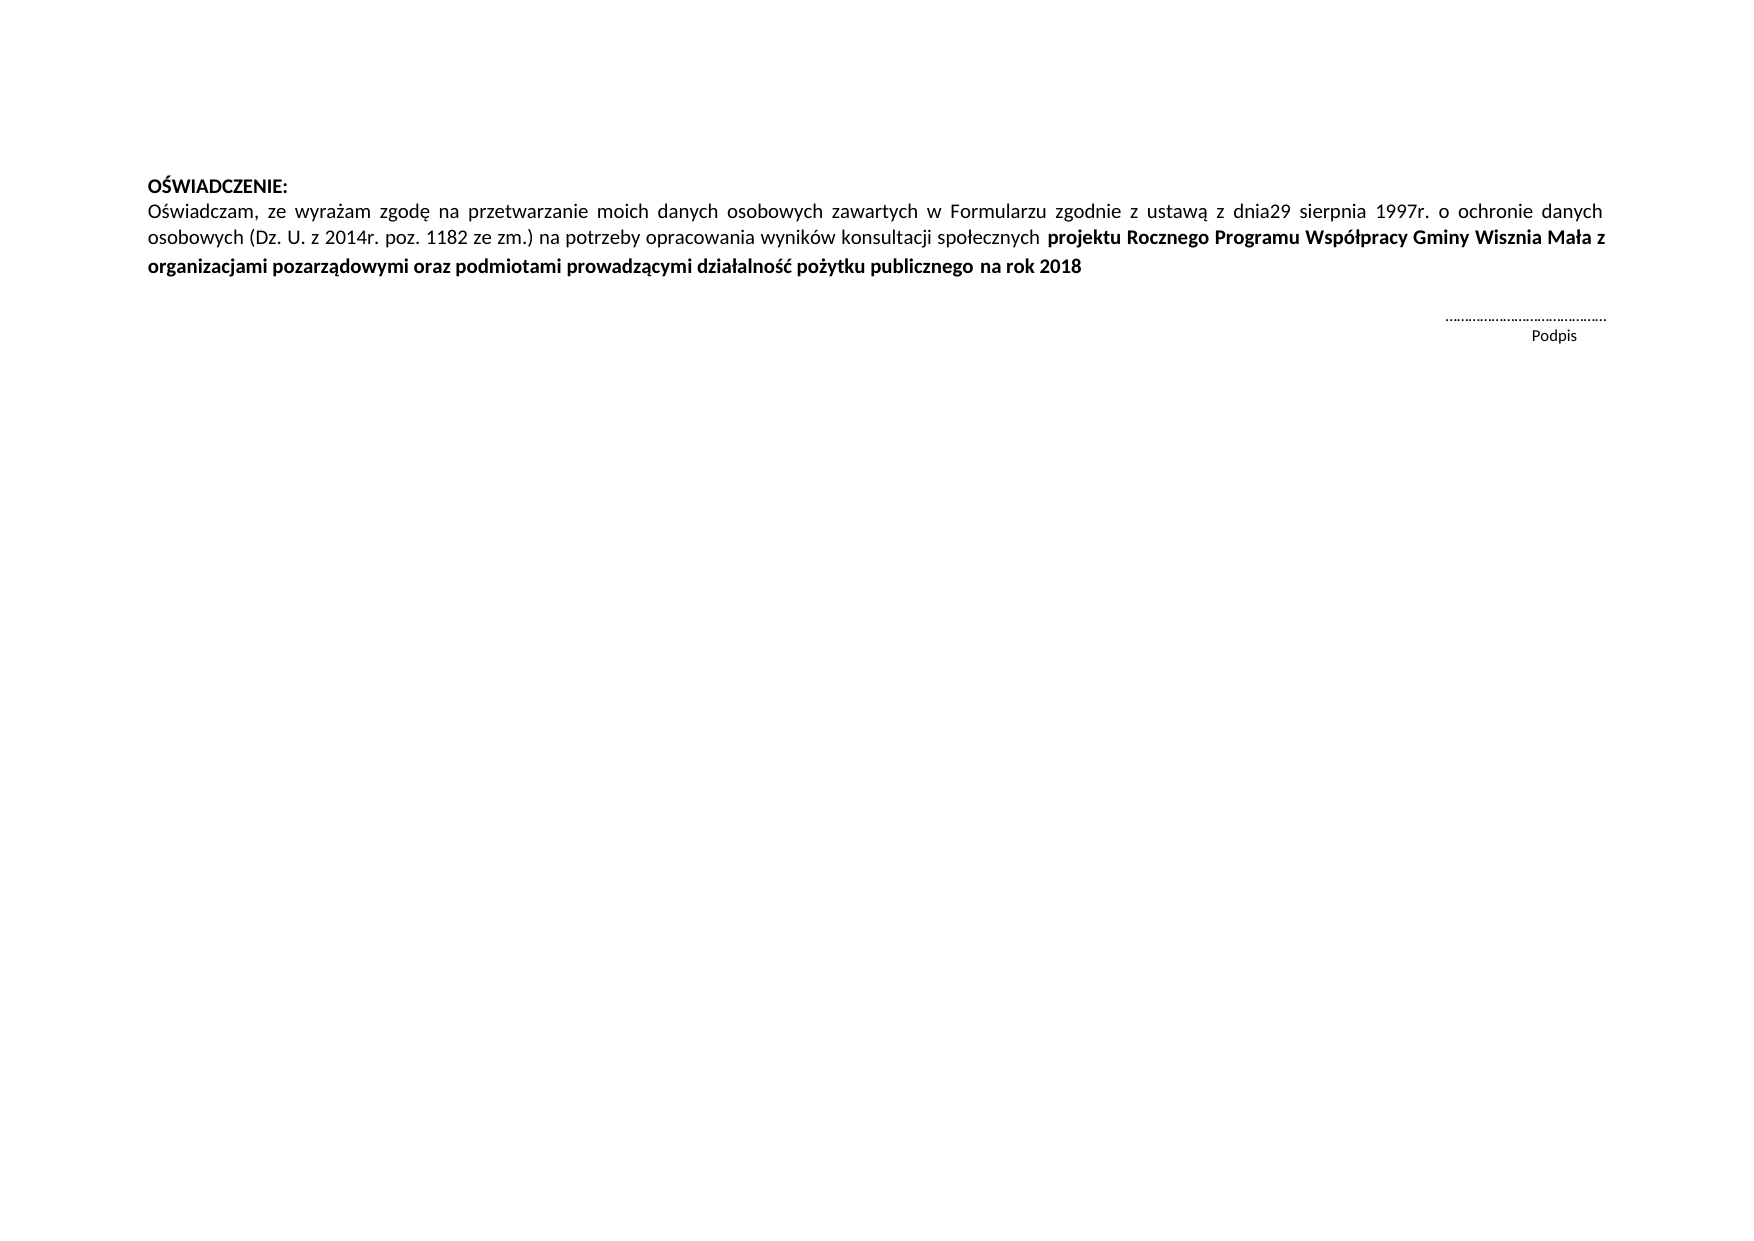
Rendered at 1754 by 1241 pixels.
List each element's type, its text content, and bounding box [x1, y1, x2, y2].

text Oświadczam, ze wyrażam zgodę na przetwarzanie moich danych osobowych zawartych w Formularzu zgodnie z ustawą z dnia29 sierpnia 1997r. o ochronie danych osobowych (Dz. U. z 2014r. poz. 1182 ze zm.) na potrzeby opracowania wyników konsultacji społecznych projektu Rocznego Programu Współpracy Gminy Wisznia Mała z organizacjami pozarządowymi oraz podmiotami prowadzącymi działalność pożytku publicznego na rok 2018 [148, 198, 1606, 280]
text Podpis [1475, 326, 1606, 346]
text OŚWIADCZENIE: [148, 173, 1606, 198]
text …………………………………… [148, 305, 1606, 326]
